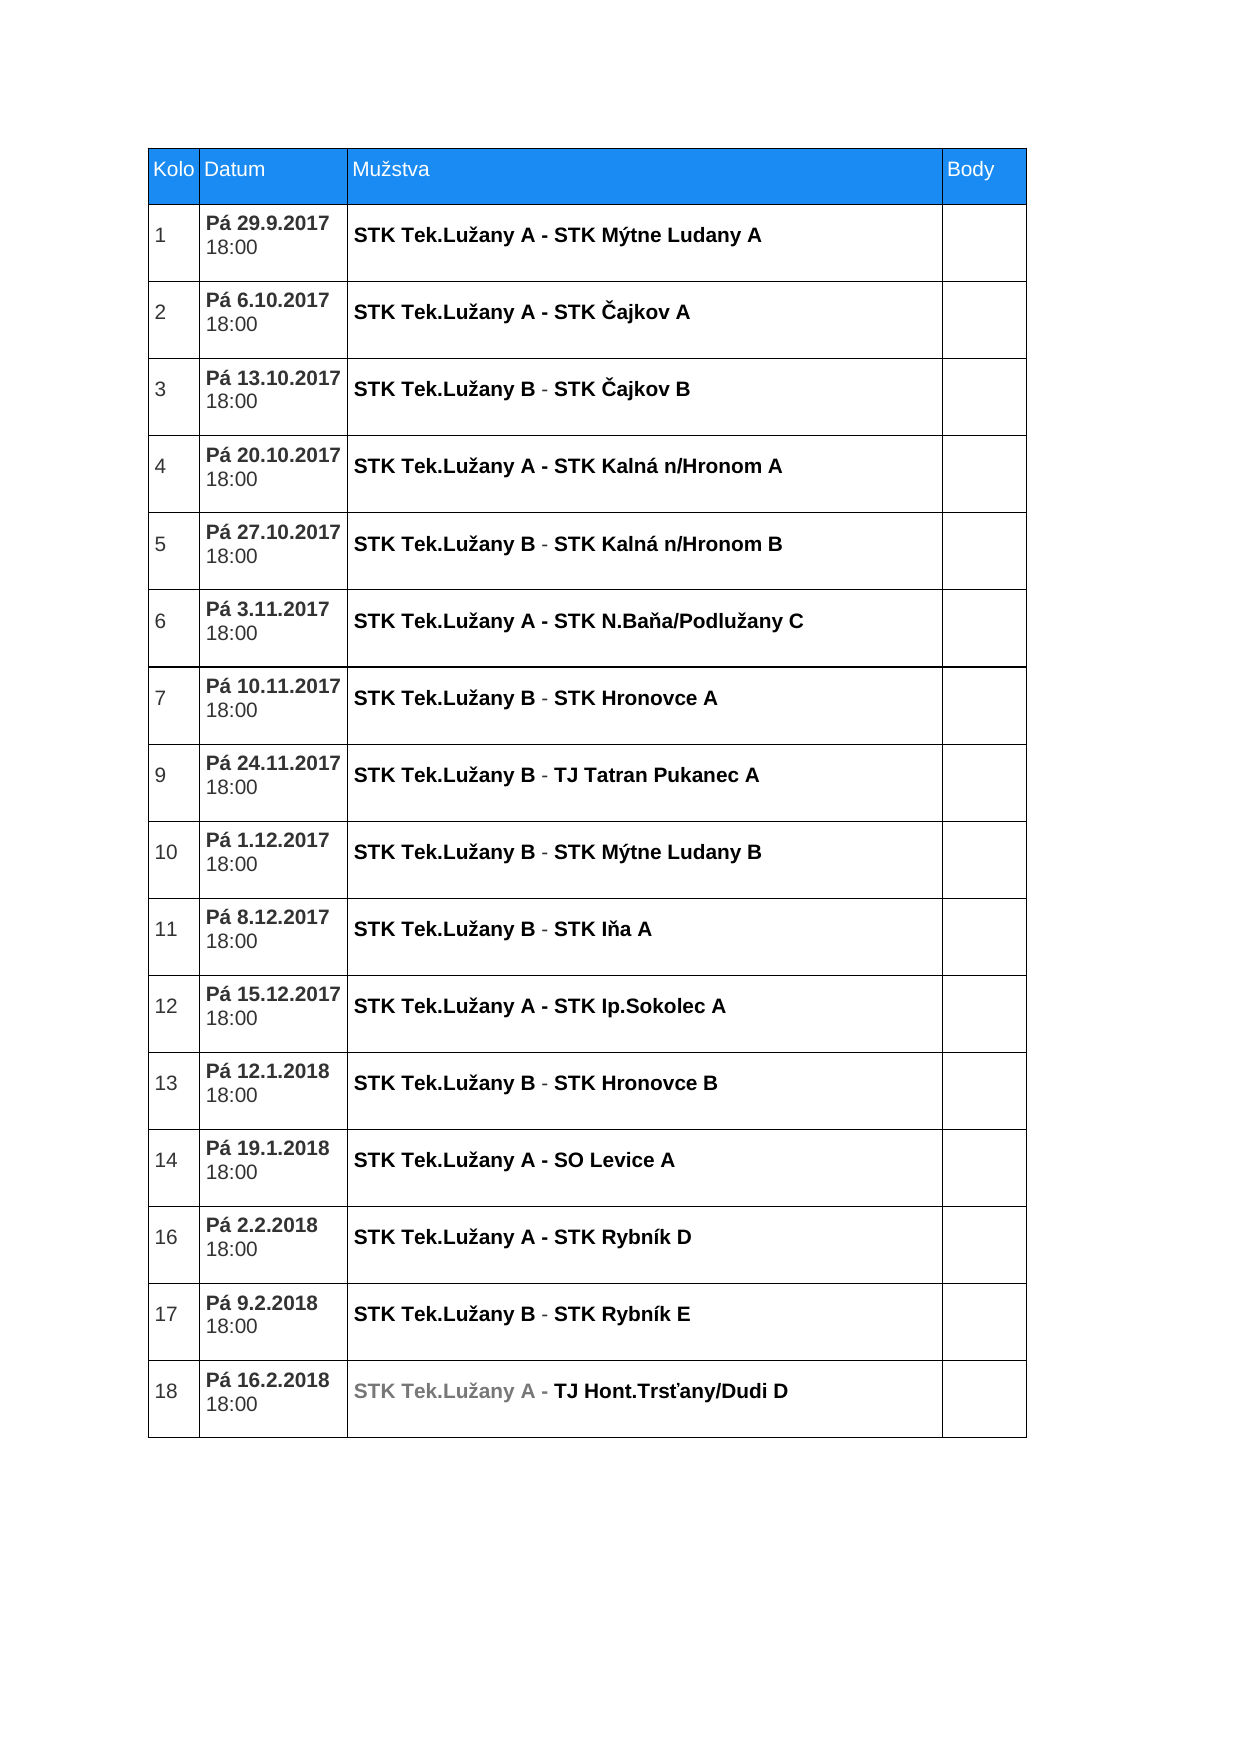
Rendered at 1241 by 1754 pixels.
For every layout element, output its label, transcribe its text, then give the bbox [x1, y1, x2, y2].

table_cell Pá 24.11.2017 18:00 [200, 745, 347, 821]
table_cell [943, 668, 1026, 743]
table_cell Pá 3.11.2017 18:00 [200, 590, 347, 666]
table_cell [943, 282, 1026, 358]
table_header Body [943, 149, 1026, 204]
table_header Datum [200, 149, 347, 204]
table_cell STK Tek.Lužany B - STK Rybník E [348, 1284, 942, 1360]
table_cell [943, 1130, 1026, 1206]
table_cell [943, 359, 1026, 435]
table_cell 11 [149, 899, 199, 975]
table_cell [943, 745, 1026, 821]
table_cell Pá 8.12.2017 18:00 [200, 899, 347, 975]
table_cell [943, 513, 1026, 589]
table_cell STK Tek.Lužany A - STK Mýtne Ludany A [348, 205, 942, 281]
table_cell STK Tek.Lužany A - STK Čajkov A [348, 282, 942, 358]
table_cell Pá 10.11.2017 18:00 [200, 668, 347, 743]
table_cell STK Tek.Lužany A - STK Ip.Sokolec A [348, 976, 942, 1052]
table_cell 3 [149, 359, 199, 435]
table_cell 17 [149, 1284, 199, 1360]
table_cell [943, 1053, 1026, 1129]
table_cell Pá 9.2.2018 18:00 [200, 1284, 347, 1360]
table_cell Pá 29.9.2017 18:00 [200, 205, 347, 281]
table_cell 2 [149, 282, 199, 358]
table_cell STK Tek.Lužany B - STK Hronovce B [348, 1053, 942, 1129]
table_cell Pá 27.10.2017 18:00 [200, 513, 347, 589]
table_cell STK Tek.Lužany A - TJ Hont.Trsťany/Dudi D [348, 1361, 942, 1437]
table_cell 12 [149, 976, 199, 1052]
table_cell [943, 1284, 1026, 1360]
table_cell STK Tek.Lužany A - SO Levice A [348, 1130, 942, 1206]
table_cell 7 [149, 668, 199, 743]
table_cell Pá 20.10.2017 18:00 [200, 436, 347, 512]
table_cell [943, 899, 1026, 975]
table_cell 16 [149, 1207, 199, 1283]
table_cell 10 [149, 822, 199, 898]
table_cell STK Tek.Lužany A - STK Kalná n/Hronom A [348, 436, 942, 512]
table_cell STK Tek.Lužany B - STK Čajkov B [348, 359, 942, 435]
table_cell Pá 13.10.2017 18:00 [200, 359, 347, 435]
table_cell 13 [149, 1053, 199, 1129]
table_cell STK Tek.Lužany A - STK N.Baňa/Podlužany C [348, 590, 942, 666]
table_cell [943, 205, 1026, 281]
table_cell STK Tek.Lužany B - TJ Tatran Pukanec A [348, 745, 942, 821]
table_cell 5 [149, 513, 199, 589]
table_cell 9 [149, 745, 199, 821]
table_header Mužstva [348, 149, 942, 204]
table_cell STK Tek.Lužany B - STK Mýtne Ludany B [348, 822, 942, 898]
table_cell [943, 822, 1026, 898]
table_cell STK Tek.Lužany B - STK Iňa A [348, 899, 942, 975]
table_header Kolo [149, 149, 199, 204]
table_cell 14 [149, 1130, 199, 1206]
table_cell STK Tek.Lužany B - STK Kalná n/Hronom B [348, 513, 942, 589]
table_cell Pá 2.2.2018 18:00 [200, 1207, 347, 1283]
table_cell STK Tek.Lužany A - STK Rybník D [348, 1207, 942, 1283]
table_cell [943, 436, 1026, 512]
table_cell [943, 590, 1026, 666]
table_cell Pá 16.2.2018 18:00 [200, 1361, 347, 1437]
table_cell Pá 19.1.2018 18:00 [200, 1130, 347, 1206]
table_cell 4 [149, 436, 199, 512]
table_cell STK Tek.Lužany B - STK Hronovce A [348, 668, 942, 743]
table_cell Pá 15.12.2017 18:00 [200, 976, 347, 1052]
table_cell [943, 1207, 1026, 1283]
table_cell Pá 6.10.2017 18:00 [200, 282, 347, 358]
table_cell Pá 12.1.2018 18:00 [200, 1053, 347, 1129]
table_cell 18 [149, 1361, 199, 1437]
table_cell 6 [149, 590, 199, 666]
table_cell [943, 976, 1026, 1052]
table_cell [943, 1361, 1026, 1437]
table_cell Pá 1.12.2017 18:00 [200, 822, 347, 898]
table_cell 1 [149, 205, 199, 281]
